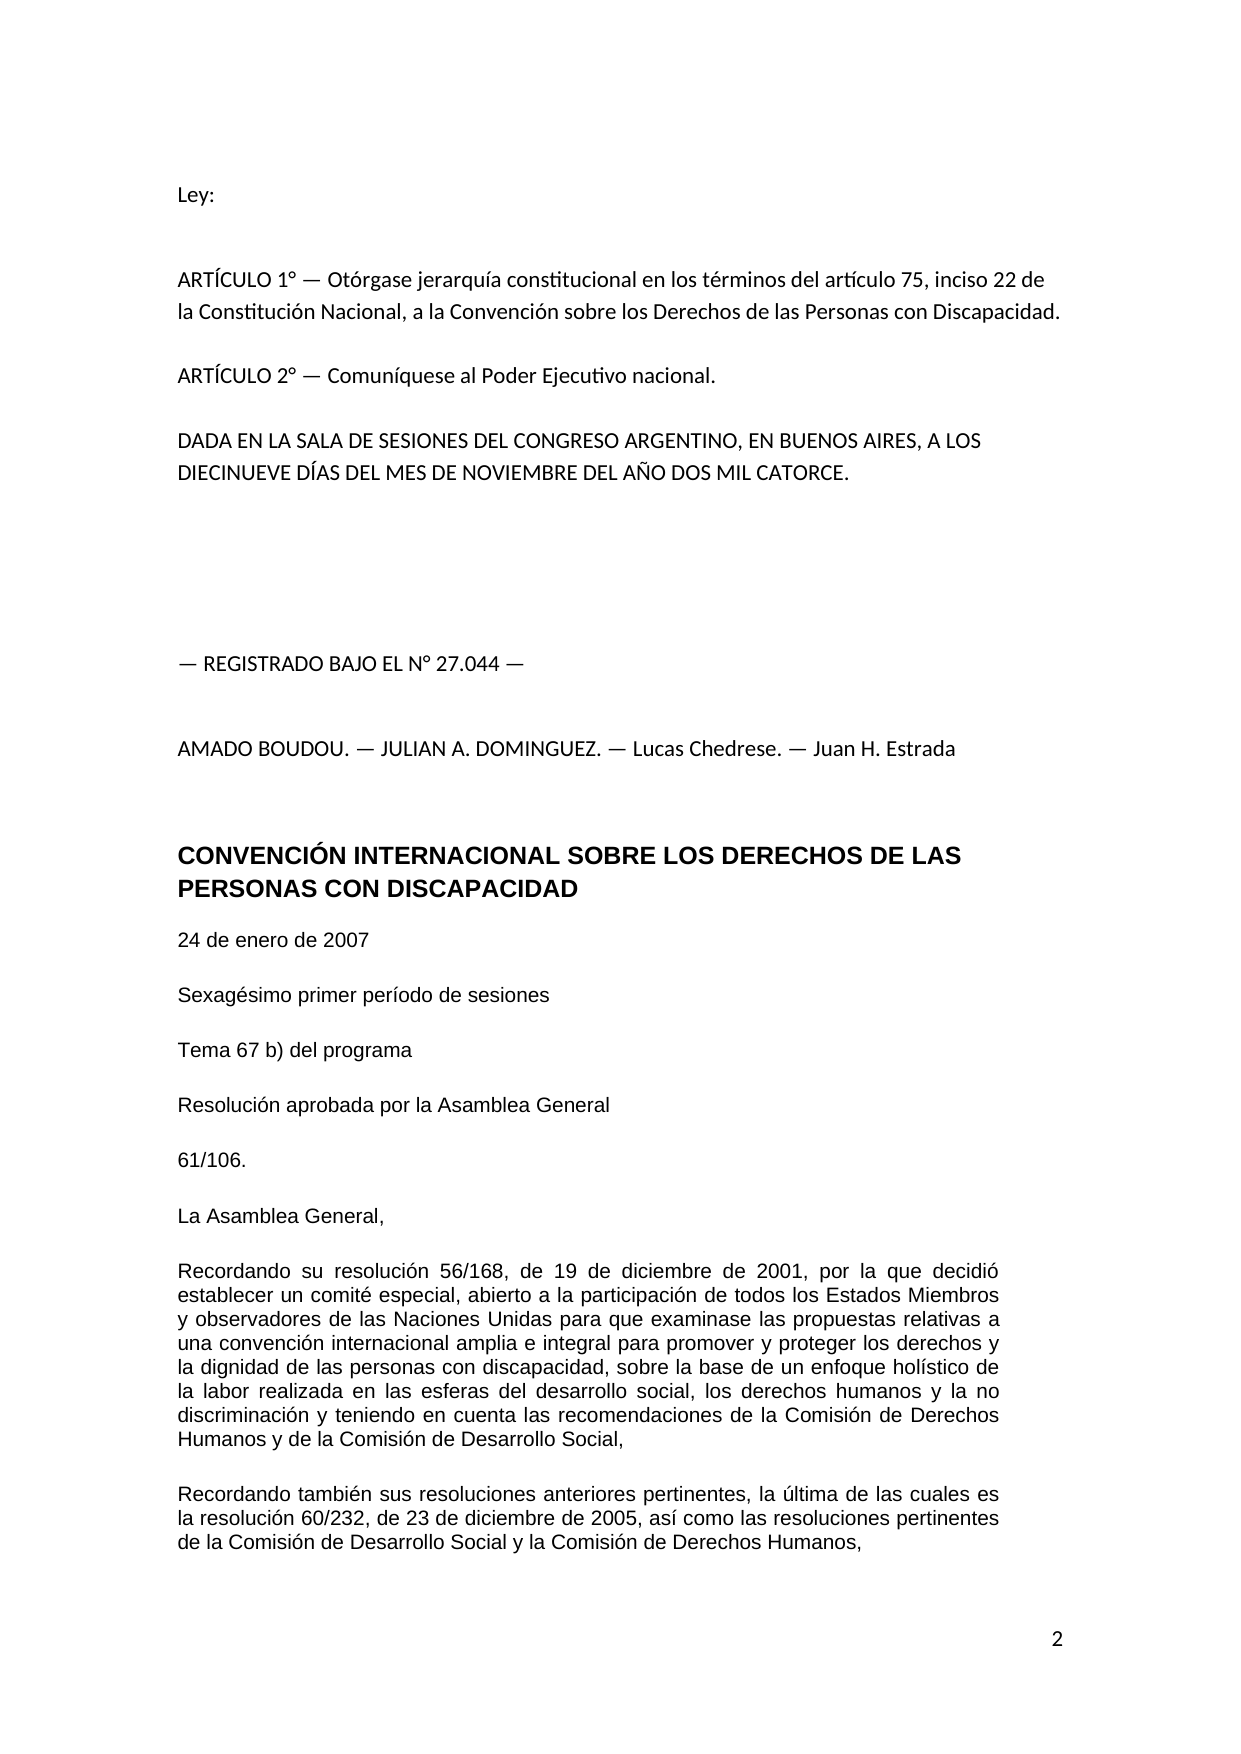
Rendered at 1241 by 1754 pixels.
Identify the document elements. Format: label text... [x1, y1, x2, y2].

text 61/106. [177, 1148, 1001, 1172]
text Tema 67 b) del programa [177, 1038, 1001, 1062]
text AMADO BOUDOU. — JULIAN A. DOMINGUEZ. — Lucas Chedrese. — Juan H. Estrada [177, 702, 1063, 763]
text CONVENCIÓN INTERNACIONAL SOBRE LOS DERECHOS DE LAS PERSONAS CON DISCAPACIDAD [177, 841, 1063, 902]
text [177, 148, 1063, 208]
text Recordando su resolución 56/168, de 19 de diciembre de 2001, por la que decidió establecer un comité especial, abierto a la participación de todos los Estados Miembros y observadores de las Naciones Unidas para que examinase las propuestas relativas a una convención internacional amplia e integral para promover y proteger los derechos y la dignidad de las personas con discapacidad, sobre la base de un enfoque holístico de la labor realizada en las esferas del desarrollo social, los derechos humanos y la no discriminación y teniendo en cuenta las recomendaciones de la Comisión de Derechos Humanos y de la Comisión de Desarrollo Social, [177, 1259, 1001, 1450]
text Sexagésimo primer período de sesiones [177, 983, 1001, 1007]
text La Asamblea General, [177, 1203, 1001, 1227]
text Resolución aprobada por la Asamblea General [177, 1093, 1001, 1117]
text 24 de enero de 2007 [177, 927, 1001, 951]
text Recordando también sus resoluciones anteriores pertinentes, la última de las cuales es la resolución 60/232, de 23 de diciembre de 2005, así como las resoluciones pertinentes de la Comisión de Desarrollo Social y la Comisión de Derechos Humanos, [177, 1482, 1001, 1553]
text — REGISTRADO BAJO EL N° 27.044 — [177, 649, 1063, 677]
text ARTÍCULO 1° — Otórgase jerarquía constitucional en los términos del artículo 75, inciso 22 de la Constitución Nacional, a la Convención sobre los Derechos de las Personas con Discapacidad. ARTÍCULO 2° — Comuníquese al Poder Ejecutivo nacional. DADA EN LA SALA DE SESIONES DEL CONGRESO ARGENTINO, EN BUENOS AIRES, A LOS DIECINUEVE DÍAS DEL MES DE NOVIEMBRE DEL AÑO DOS MIL CATORCE. [177, 233, 1063, 486]
